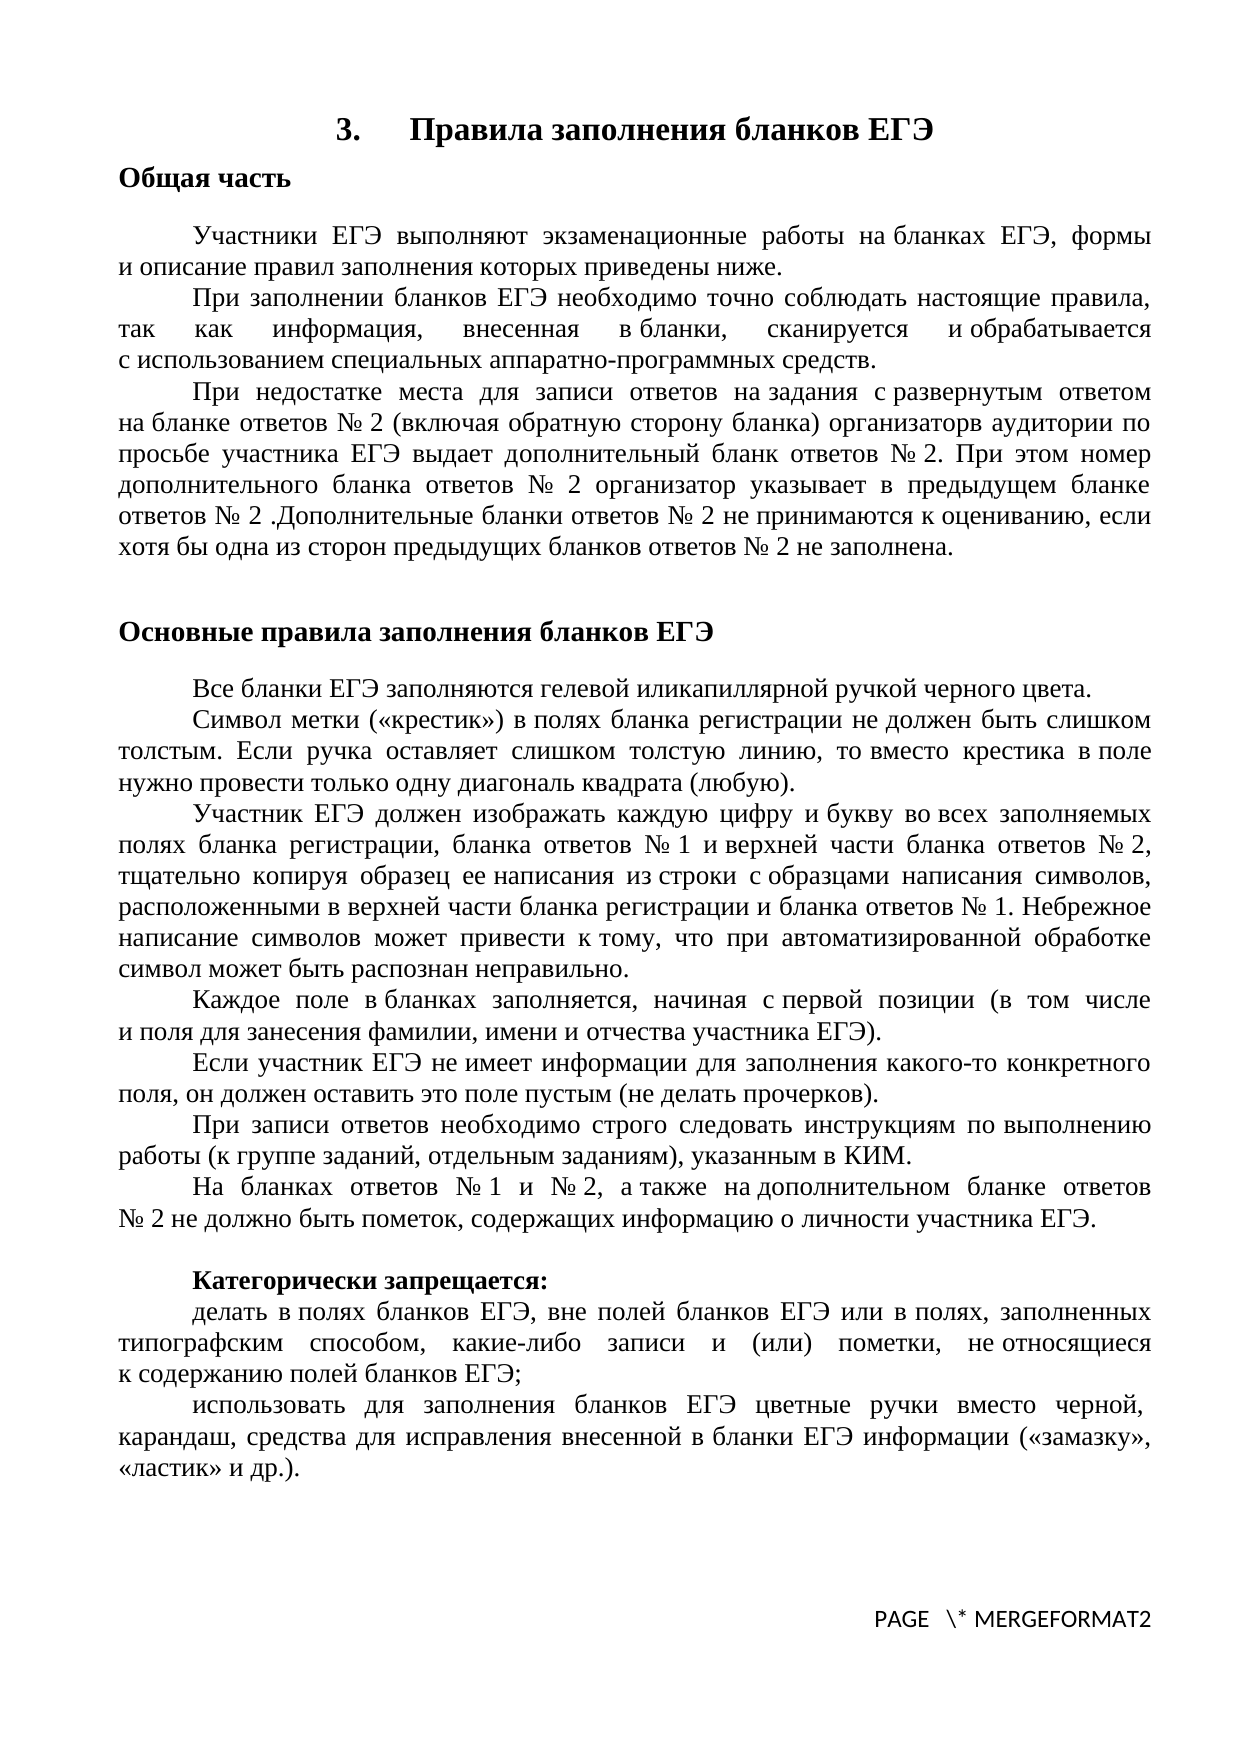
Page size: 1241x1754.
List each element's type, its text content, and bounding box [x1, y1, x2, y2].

text Все бланки ЕГЭ заполняются гелевой иликапиллярной ручкой черного цвета. [118, 672, 1152, 703]
text Участник ЕГЭ должен изображать каждую цифру и букву во всех заполняемых полях бланка регистрации, бланка ответов № 1 и верхней части бланка ответов № 2, тщательно копируя образец ее написания из строки с образцами написания символов, расположенными в верхней части бланка регистрации и бланка ответов № 1. Небрежное написание символов может привести к тому, что при автоматизированной обработке символ может быть распознан неправильно. [118, 797, 1152, 984]
text При записи ответов необходимо строго следовать инструкциям по выполнению работы (к группе заданий, отдельным заданиям), указанным в КИМ. [118, 1108, 1152, 1171]
subtitle Правила заполнения бланков ЕГЭ [118, 110, 1152, 148]
subtitle Основные правила заполнения бланков ЕГЭ [118, 614, 1152, 647]
text При заполнении бланков ЕГЭ необходимо точно соблюдать настоящие правила, так как информация, внесенная в бланки, сканируется и обрабатывается с использованием специальных аппаратно-программных средств. [118, 281, 1152, 375]
subtitle Общая часть [118, 161, 1152, 194]
text Каждое поле в бланках заполняется, начиная с первой позиции (в том числе и поля для занесения фамилии, имени и отчества участника ЕГЭ). [118, 984, 1152, 1046]
text При недостатке места для записи ответов на задания с развернутым ответом на бланке ответов № 2 (включая обратную сторону бланка) организаторв аудитории по просьбе участника ЕГЭ выдает дополнительный бланк ответов № 2. При этом номер дополнительного бланка ответов № 2 организатор указывает в предыдущем бланке ответов № 2 .Дополнительные бланки ответов № 2 не принимаются к оцениванию, если хотя бы одна из сторон предыдущих бланков ответов № 2 не заполнена. [118, 375, 1152, 562]
text использовать для заполнения бланков ЕГЭ цветные ручки вместо черной, карандаш, средства для исправления внесенной в бланки ЕГЭ информации («замазку», «ластик» и др.). [118, 1388, 1152, 1482]
text Если участник ЕГЭ не имеет информации для заполнения какого-то конкретного поля, он должен оставить это поле пустым (не делать прочерков). [118, 1046, 1152, 1108]
text делать в полях бланков ЕГЭ, вне полей бланков ЕГЭ или в полях, заполненных типографским способом, какие-либо записи и (или) пометки, не относящиеся к содержанию полей бланков ЕГЭ; [118, 1295, 1152, 1388]
text Участники ЕГЭ выполняют экзаменационные работы на бланках ЕГЭ, формы и описание правил заполнения которых приведены ниже. [118, 219, 1152, 281]
text На бланках ответов № 1 и № 2, а также на дополнительном бланке ответов № 2 не должно быть пометок, содержащих информацию о личности участника ЕГЭ. [118, 1171, 1152, 1233]
text Символ метки («крестик») в полях бланка регистрации не должен быть слишком толстым. Если ручка оставляет слишком толстую линию, то вместо крестика в поле нужно провести только одну диагональ квадрата (любую). [118, 703, 1152, 797]
text Категорически запрещается: [118, 1264, 1152, 1295]
